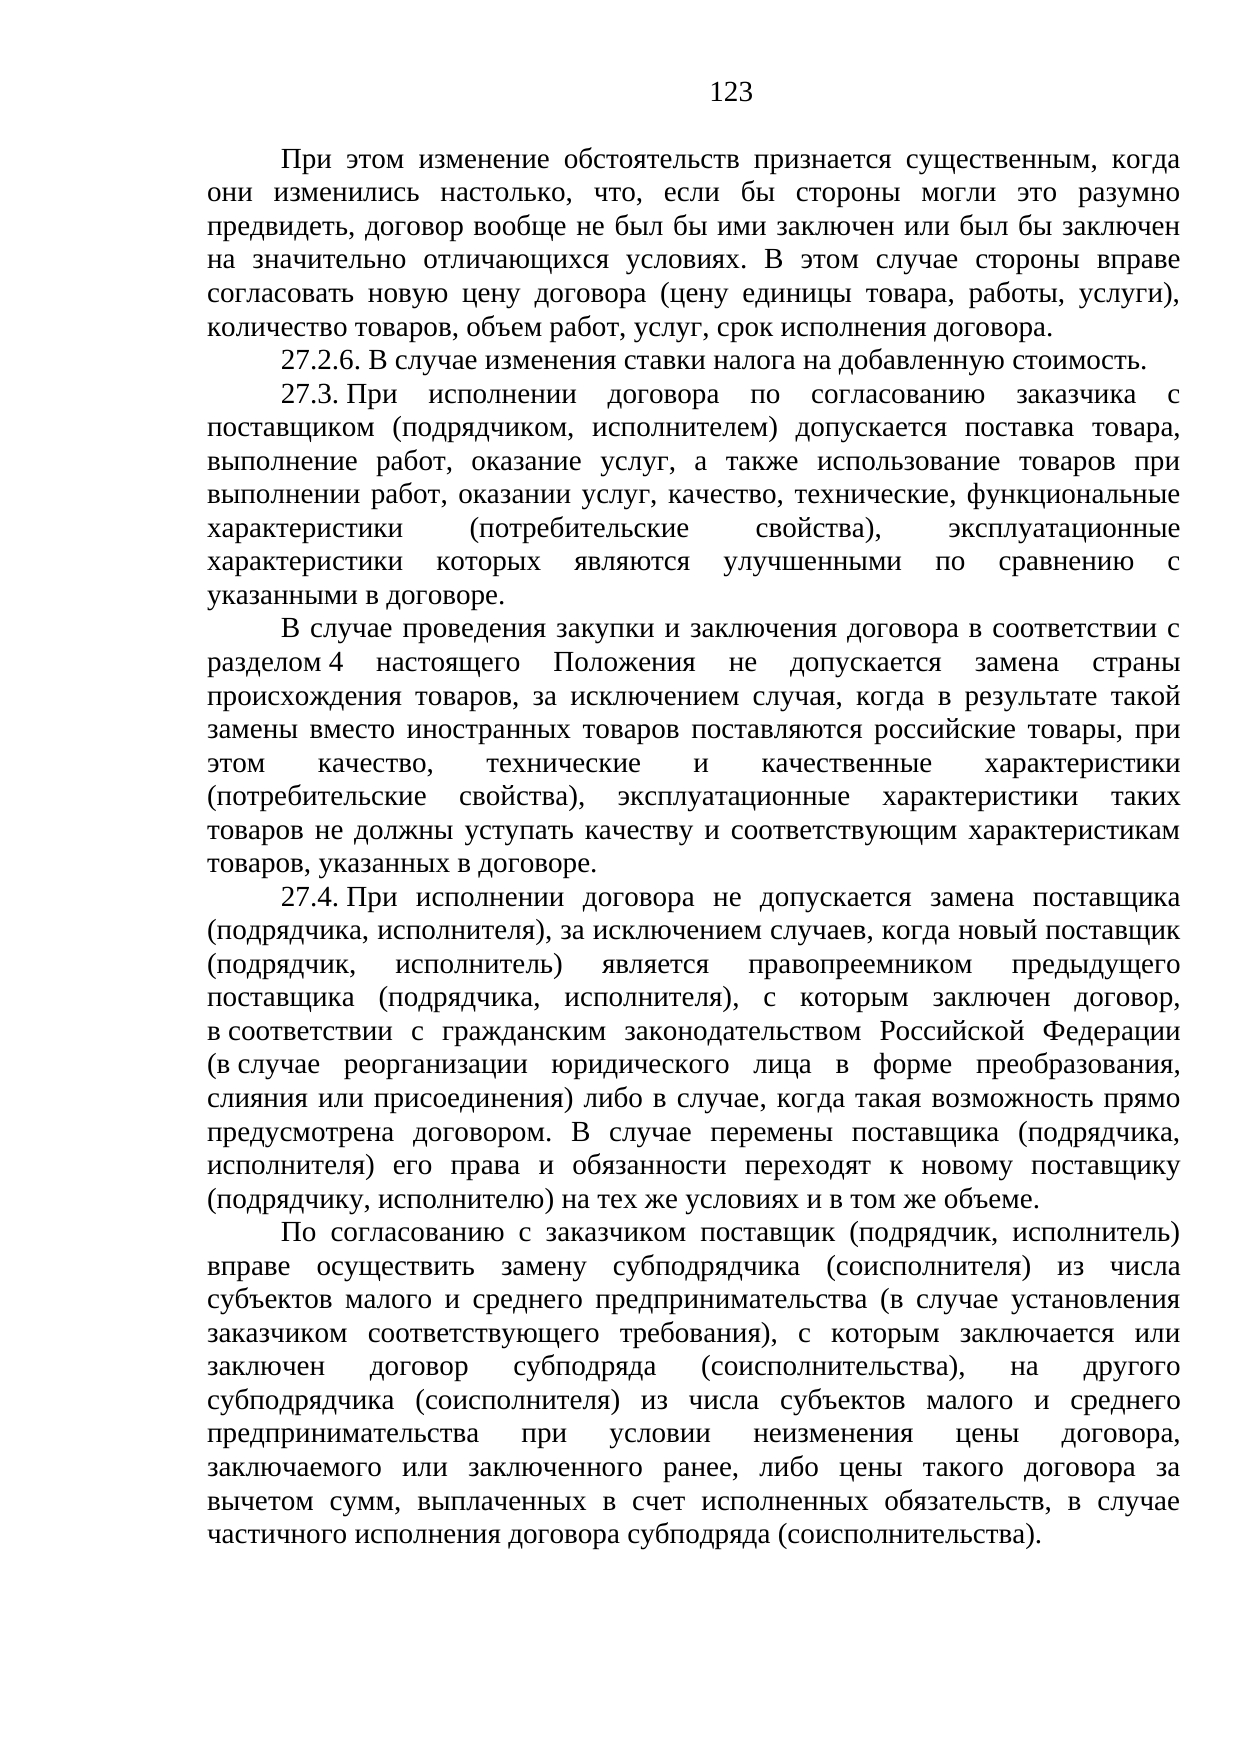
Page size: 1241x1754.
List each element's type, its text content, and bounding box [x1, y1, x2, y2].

text В случае проведения закупки и заключения договора в соответствии с разделом 4 настоящего Положения не допускается замена страны происхождения товаров, за исключением случая, когда в результате такой замены вместо иностранных товаров поставляются российские товары, при этом качество, технические и качественные характеристики (потребительские свойства), эксплуатационные характеристики таких товаров не должны уступать качеству и соответствующим характеристикам товаров, указанных в договоре. [207, 611, 1181, 879]
text 27.4. При исполнении договора не допускается замена поставщика (подрядчика, исполнителя), за исключением случаев, когда новый поставщик (подрядчик, исполнитель) является правопреемником предыдущего поставщика (подрядчика, исполнителя), с которым заключен договор, в соответствии с гражданским законодательством Российской Федерации (в случае реорганизации юридического лица в форме преобразования, слияния или присоединения) либо в случае, когда такая возможность прямо предусмотрена договором. В случае перемены поставщика (подрядчика, исполнителя) его права и обязанности переходят к новому поставщику (подрядчику, исполнителю) на тех же условиях и в том же объеме. [207, 879, 1181, 1214]
text 27.3. При исполнении договора по согласованию заказчика с поставщиком (подрядчиком, исполнителем) допускается поставка товара, выполнение работ, оказание услуг, а также использование товаров при выполнении работ, оказании услуг, качество, технические, функциональные характеристики (потребительские свойства), эксплуатационные характеристики которых являются улучшенными по сравнению с указанными в договоре. [207, 376, 1181, 611]
text При этом изменение обстоятельств признается существенным, когда они изменились настолько, что, если бы стороны могли это разумно предвидеть, договор вообще не был бы ими заключен или был бы заключен на значительно отличающихся условиях. В этом случае стороны вправе согласовать новую цену договора (цену единицы товара, работы, услуги), количество товаров, объем работ, услуг, срок исполнения договора. [207, 141, 1181, 342]
text 27.2.6. В случае изменения ставки налога на добавленную стоимость. [207, 342, 1181, 376]
text По согласованию с заказчиком поставщик (подрядчик, исполнитель) вправе осуществить замену субподрядчика (соисполнителя) из числа субъектов малого и среднего предпринимательства (в случае установления заказчиком соответствующего требования), с которым заключается или заключен договор субподряда (соисполнительства), на другого субподрядчика (соисполнителя) из числа субъектов малого и среднего предпринимательства при условии неизменения цены договора, заключаемого или заключенного ранее, либо цены такого договора за вычетом сумм, выплаченных в счет исполненных обязательств, в случае частичного исполнения договора субподряда (соисполнительства). [207, 1214, 1181, 1550]
